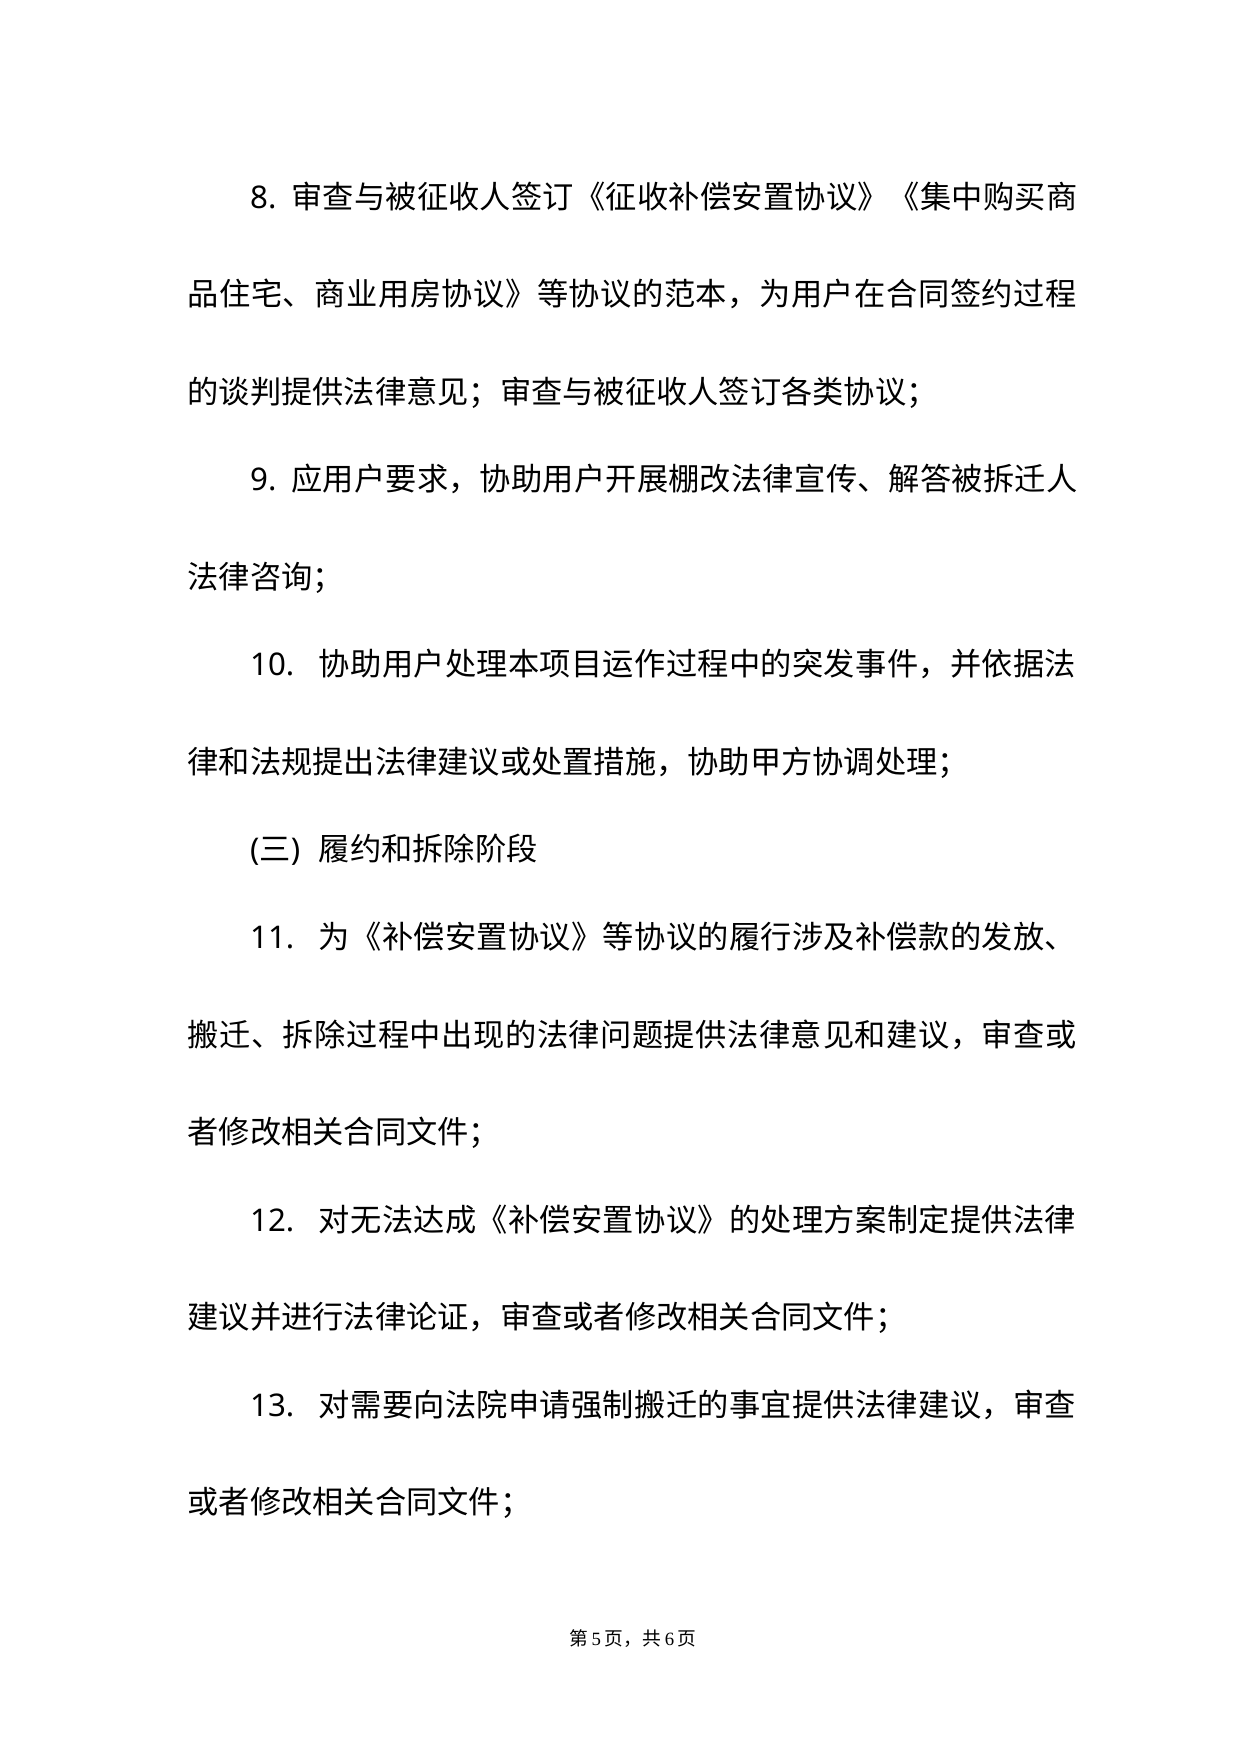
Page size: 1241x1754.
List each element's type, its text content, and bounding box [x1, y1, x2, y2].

list 应用户要求，协助用户开展棚改法律宣传、解答被拆迁人法律咨询； [187, 444, 1078, 607]
list 履约和拆除阶段 [187, 815, 1078, 880]
list 对无法达成《补偿安置协议》的处理方案制定提供法律建议并进行法律论证，审查或者修改相关合同文件； [187, 1185, 1078, 1348]
list 对需要向法院申请强制搬迁的事宜提供法律建议，审查或者修改相关合同文件； [187, 1370, 1078, 1533]
list 为《补偿安置协议》等协议的履行涉及补偿款的发放、搬迁、拆除过程中出现的法律问题提供法律意见和建议，审查或者修改相关合同文件； [187, 902, 1078, 1162]
list 协助用户处理本项目运作过程中的突发事件，并依据法律和法规提出法律建议或处置措施，协助甲方协调处理； [187, 630, 1078, 792]
list 审查与被征收人签订《征收补偿安置协议》《集中购买商品住宅、商业用房协议》等协议的范本，为用户在合同签约过程的谈判提供法律意见；审查与被征收人签订各类协议； [187, 162, 1078, 422]
